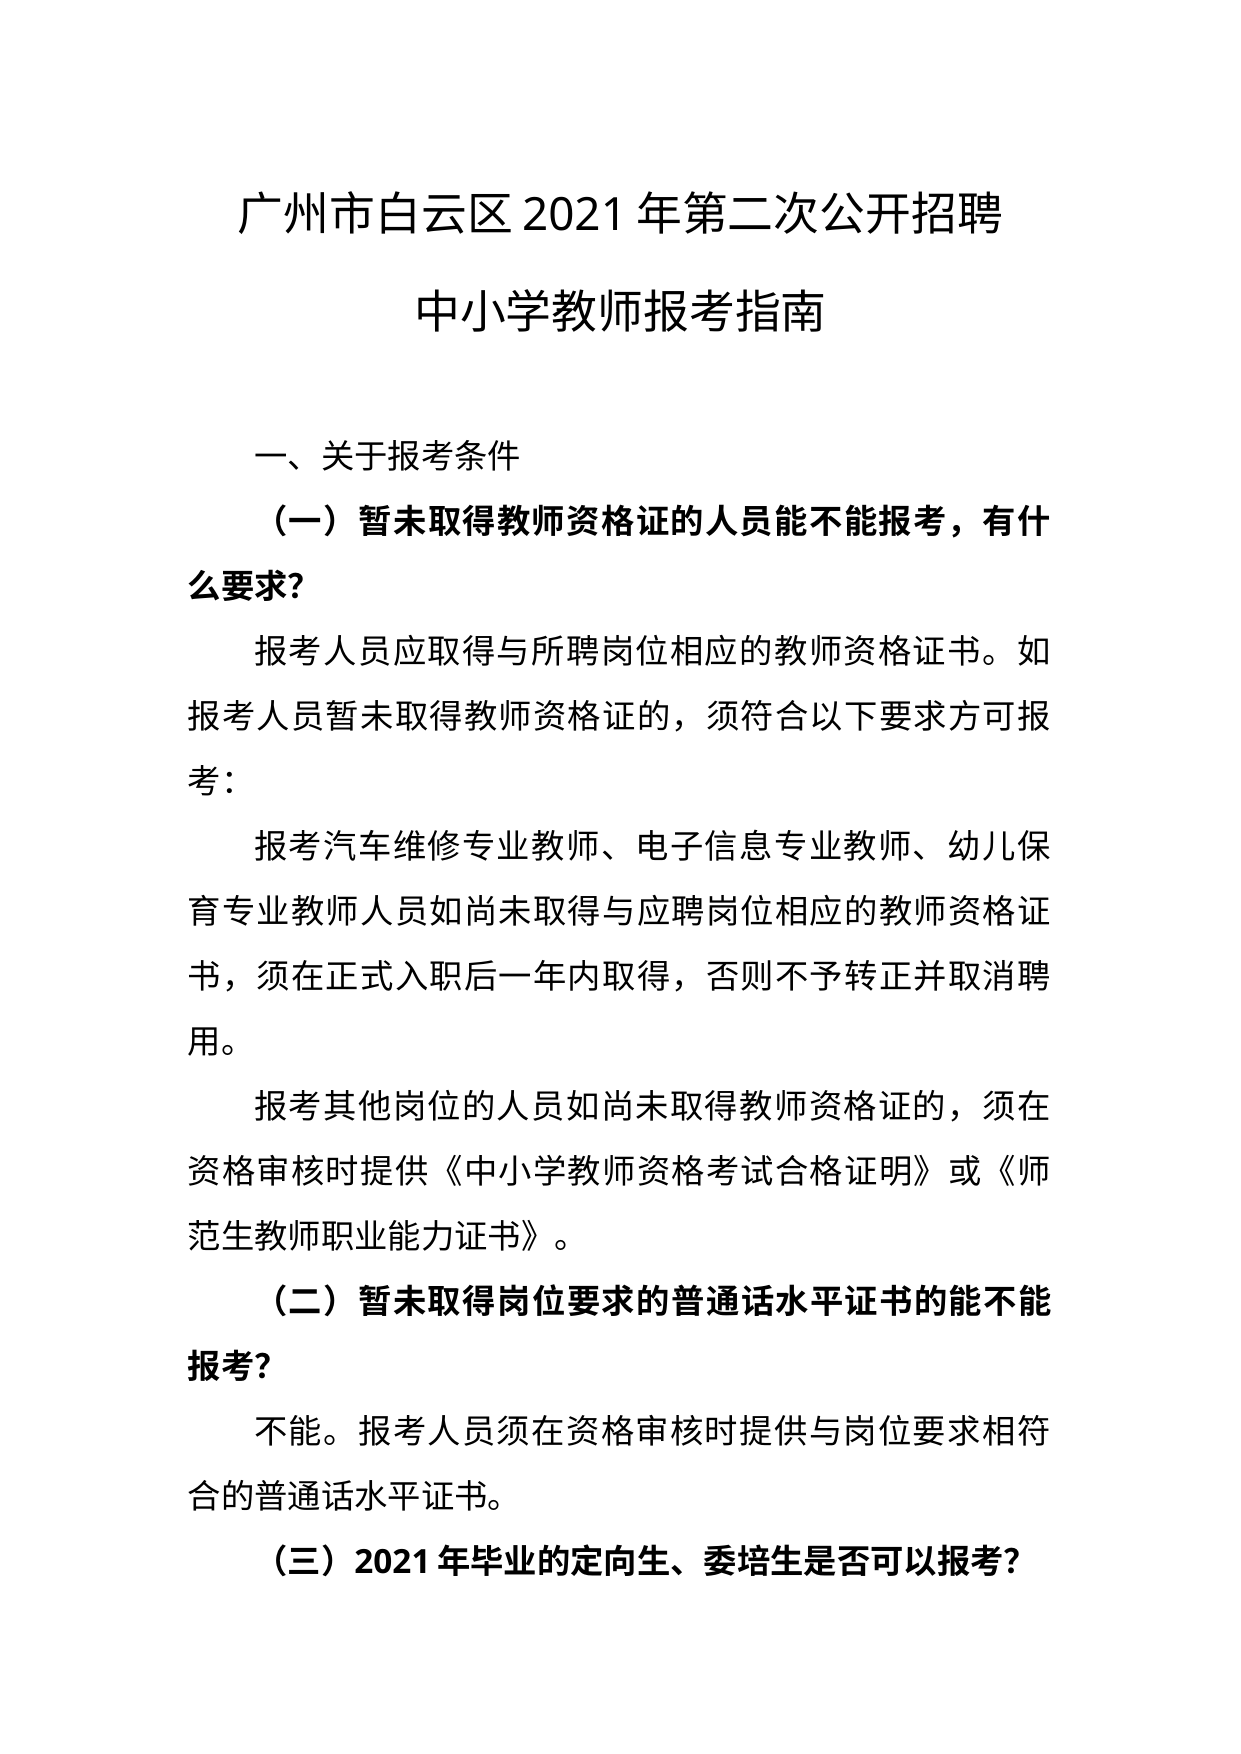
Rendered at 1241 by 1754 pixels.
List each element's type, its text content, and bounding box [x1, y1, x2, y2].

text （三）2021年毕业的定向生、委培生是否可以报考？ [187, 1527, 1053, 1592]
list 不能。报考人员须在资格审核时提供与岗位要求相符合的普通话水平证书。 [187, 1397, 1053, 1527]
text 中小学教师报考指南 [187, 259, 1053, 357]
text （二）暂未取得岗位要求的普通话水平证书的能不能报考？ [187, 1267, 1053, 1397]
text 报考汽车维修专业教师、电子信息专业教师、幼儿保育专业教师人员如尚未取得与应聘岗位相应的教师资格证书，须在正式入职后一年内取得，否则不予转正并取消聘用。 [187, 812, 1053, 1072]
text （一）暂未取得教师资格证的人员能不能报考，有什么要求？ [187, 487, 1053, 617]
text 广州市白云区2021年第二次公开招聘 [187, 162, 1053, 259]
text 一、关于报考条件 [187, 422, 1053, 487]
text 报考其他岗位的人员如尚未取得教师资格证的，须在资格审核时提供《中小学教师资格考试合格证明》或《师范生教师职业能力证书》。 [187, 1072, 1053, 1267]
text 报考人员应取得与所聘岗位相应的教师资格证书。如报考人员暂未取得教师资格证的，须符合以下要求方可报考： [187, 617, 1053, 812]
